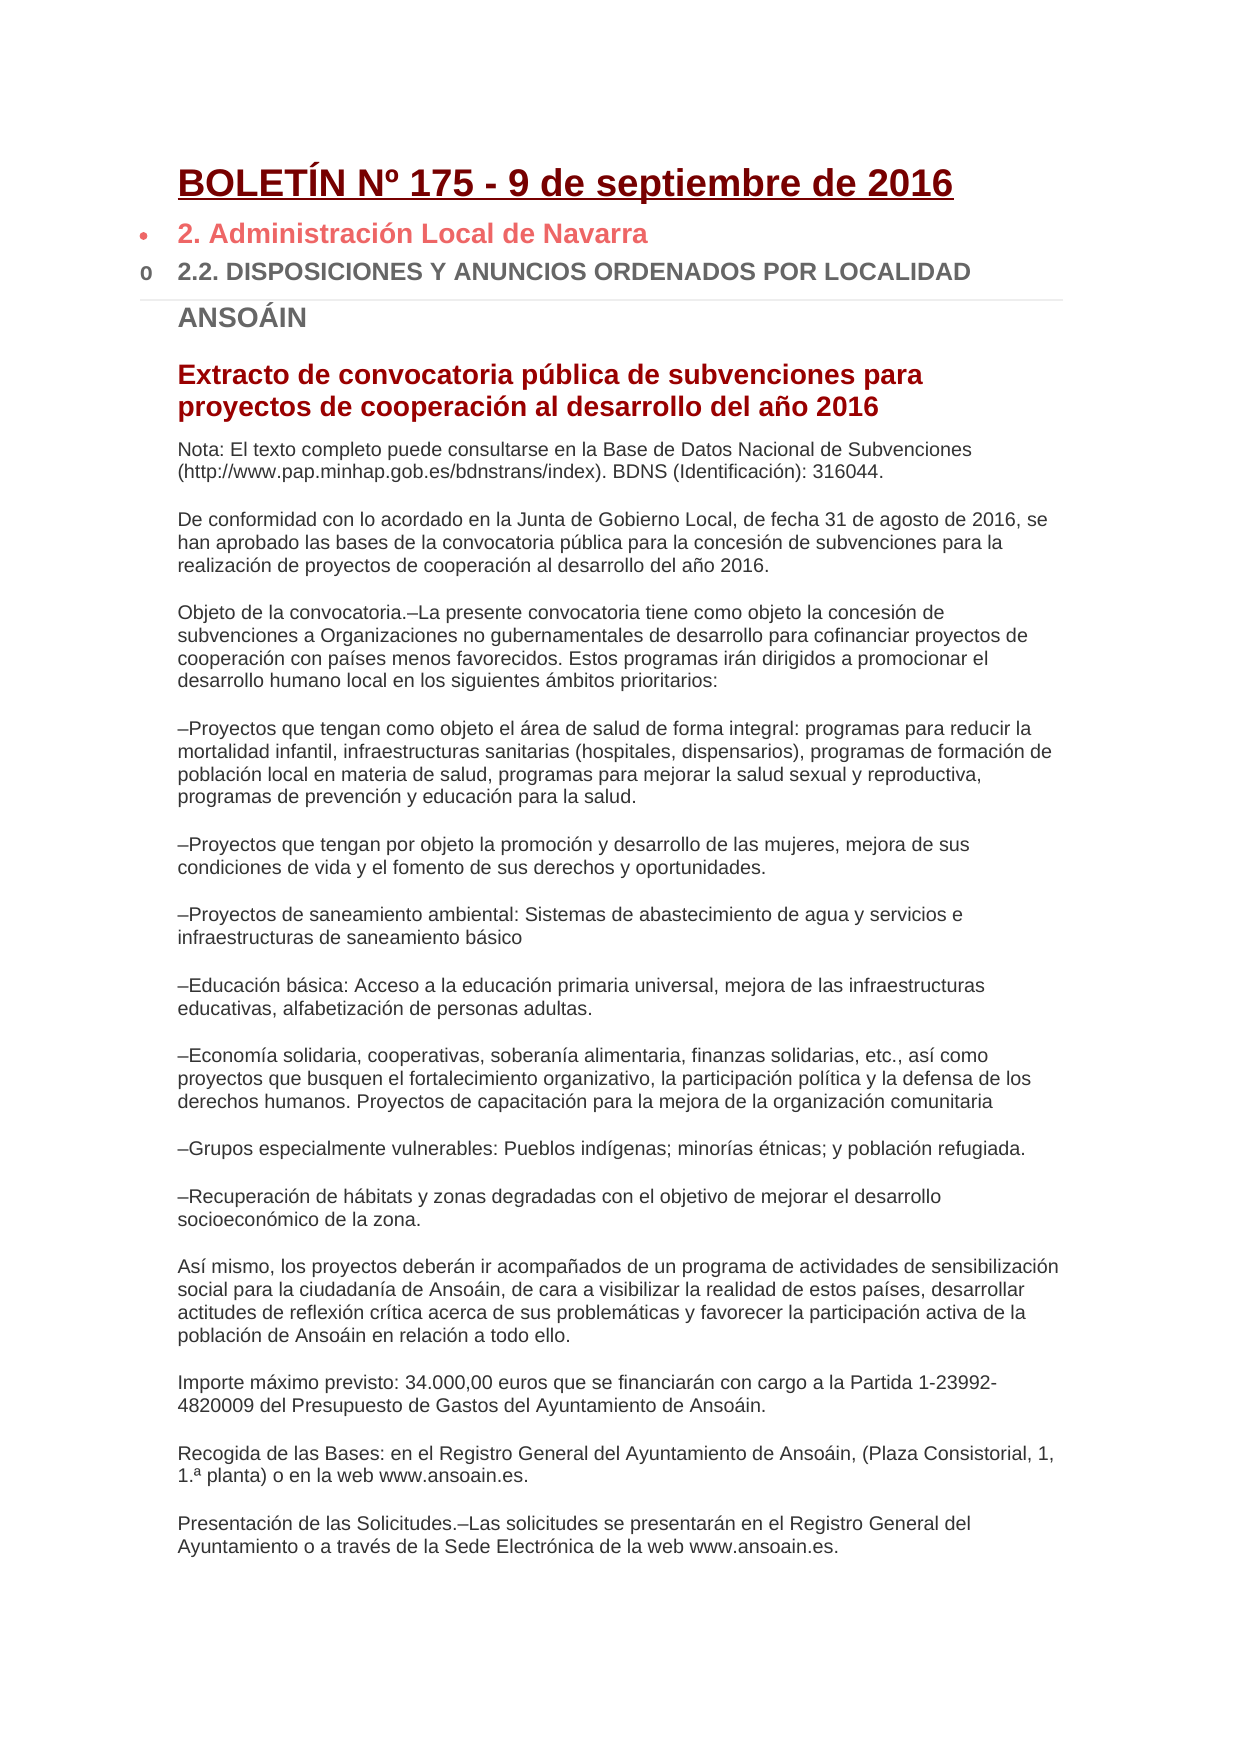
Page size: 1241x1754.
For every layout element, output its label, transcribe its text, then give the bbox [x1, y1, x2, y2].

text Así mismo, los proyectos deberán ir acompañados de un programa de actividades de sensibilización social para la ciudadanía de Ansoáin, de cara a visibilizar la realidad de estos países, desarrollar actitudes de reflexión crítica acerca de sus problemáticas y favorecer la participación activa de la población de Ansoáin en relación a todo ello. [177, 1255, 1063, 1346]
text –Recuperación de hábitats y zonas degradadas con el objetivo de mejorar el desarrollo socioeconómico de la zona. [177, 1185, 1063, 1230]
text Presentación de las Solicitudes.–Las solicitudes se presentarán en el Registro General del Ayuntamiento o a través de la Sede Electrónica de la web www.ansoain.es. [177, 1512, 1063, 1557]
text ANSOÁIN [177, 301, 1063, 333]
text Extracto de convocatoria pública de subvenciones para proyectos de cooperación al desarrollo del año 2016 [177, 358, 1063, 423]
text –Proyectos de saneamiento ambiental: Sistemas de abastecimiento de agua y servicios e infraestructuras de saneamiento básico [177, 903, 1063, 949]
text –Economía solidaria, cooperativas, soberanía alimentaria, finanzas solidarias, etc., así como proyectos que busquen el fortalecimiento organizativo, la participación política y la defensa de los derechos humanos. Proyectos de capacitación para la mejora de la organización comunitaria [177, 1044, 1063, 1112]
text Nota: El texto completo puede consultarse en la Base de Datos Nacional de Subvenciones (http://www.pap.minhap.gob.es/bdnstrans/index). BDNS (Identificación): 316044. [177, 438, 1063, 483]
text Recogida de las Bases: en el Registro General del Ayuntamiento de Ansoáin, (Plaza Consistorial, 1, 1.ª planta) o en la web www.ansoain.es. [177, 1442, 1063, 1487]
list 2. Administración Local de Navarra [140, 217, 1063, 249]
text –Grupos especialmente vulnerables: Pueblos indígenas; minorías étnicas; y población refugiada. [177, 1137, 1063, 1160]
text Importe máximo previsto: 34.000,00 euros que se financiarán con cargo a la Partida 1-23992-4820009 del Presupuesto de Gastos del Ayuntamiento de Ansoáin. [177, 1371, 1063, 1417]
text De conformidad con lo acordado en la Junta de Gobierno Local, de fecha 31 de agosto de 2016, se han aprobado las bases de la convocatoria pública para la concesión de subvenciones para la realización de proyectos de cooperación al desarrollo del año 2016. [177, 508, 1063, 576]
list 2.2. DISPOSICIONES Y ANUNCIOS ORDENADOS POR LOCALIDAD [140, 257, 1063, 299]
text –Proyectos que tengan como objeto el área de salud de forma integral: programas para reducir la mortalidad infantil, infraestructuras sanitarias (hospitales, dispensarios), programas de formación de población local en materia de salud, programas para mejorar la salud sexual y reproductiva, programas de prevención y educación para la salud. [177, 717, 1063, 808]
text BOLETÍN Nº 175 - 9 de septiembre de 2016 [177, 160, 1063, 204]
text –Educación básica: Acceso a la educación primaria universal, mejora de las infraestructuras educativas, alfabetización de personas adultas. [177, 974, 1063, 1019]
text –Proyectos que tengan por objeto la promoción y desarrollo de las mujeres, mejora de sus condiciones de vida y el fomento de sus derechos y oportunidades. [177, 833, 1063, 878]
text Objeto de la convocatoria.–La presente convocatoria tiene como objeto la concesión de subvenciones a Organizaciones no gubernamentales de desarrollo para cofinanciar proyectos de cooperación con países menos favorecidos. Estos programas irán dirigidos a promocionar el desarrollo humano local en los siguientes ámbitos prioritarios: [177, 601, 1063, 692]
